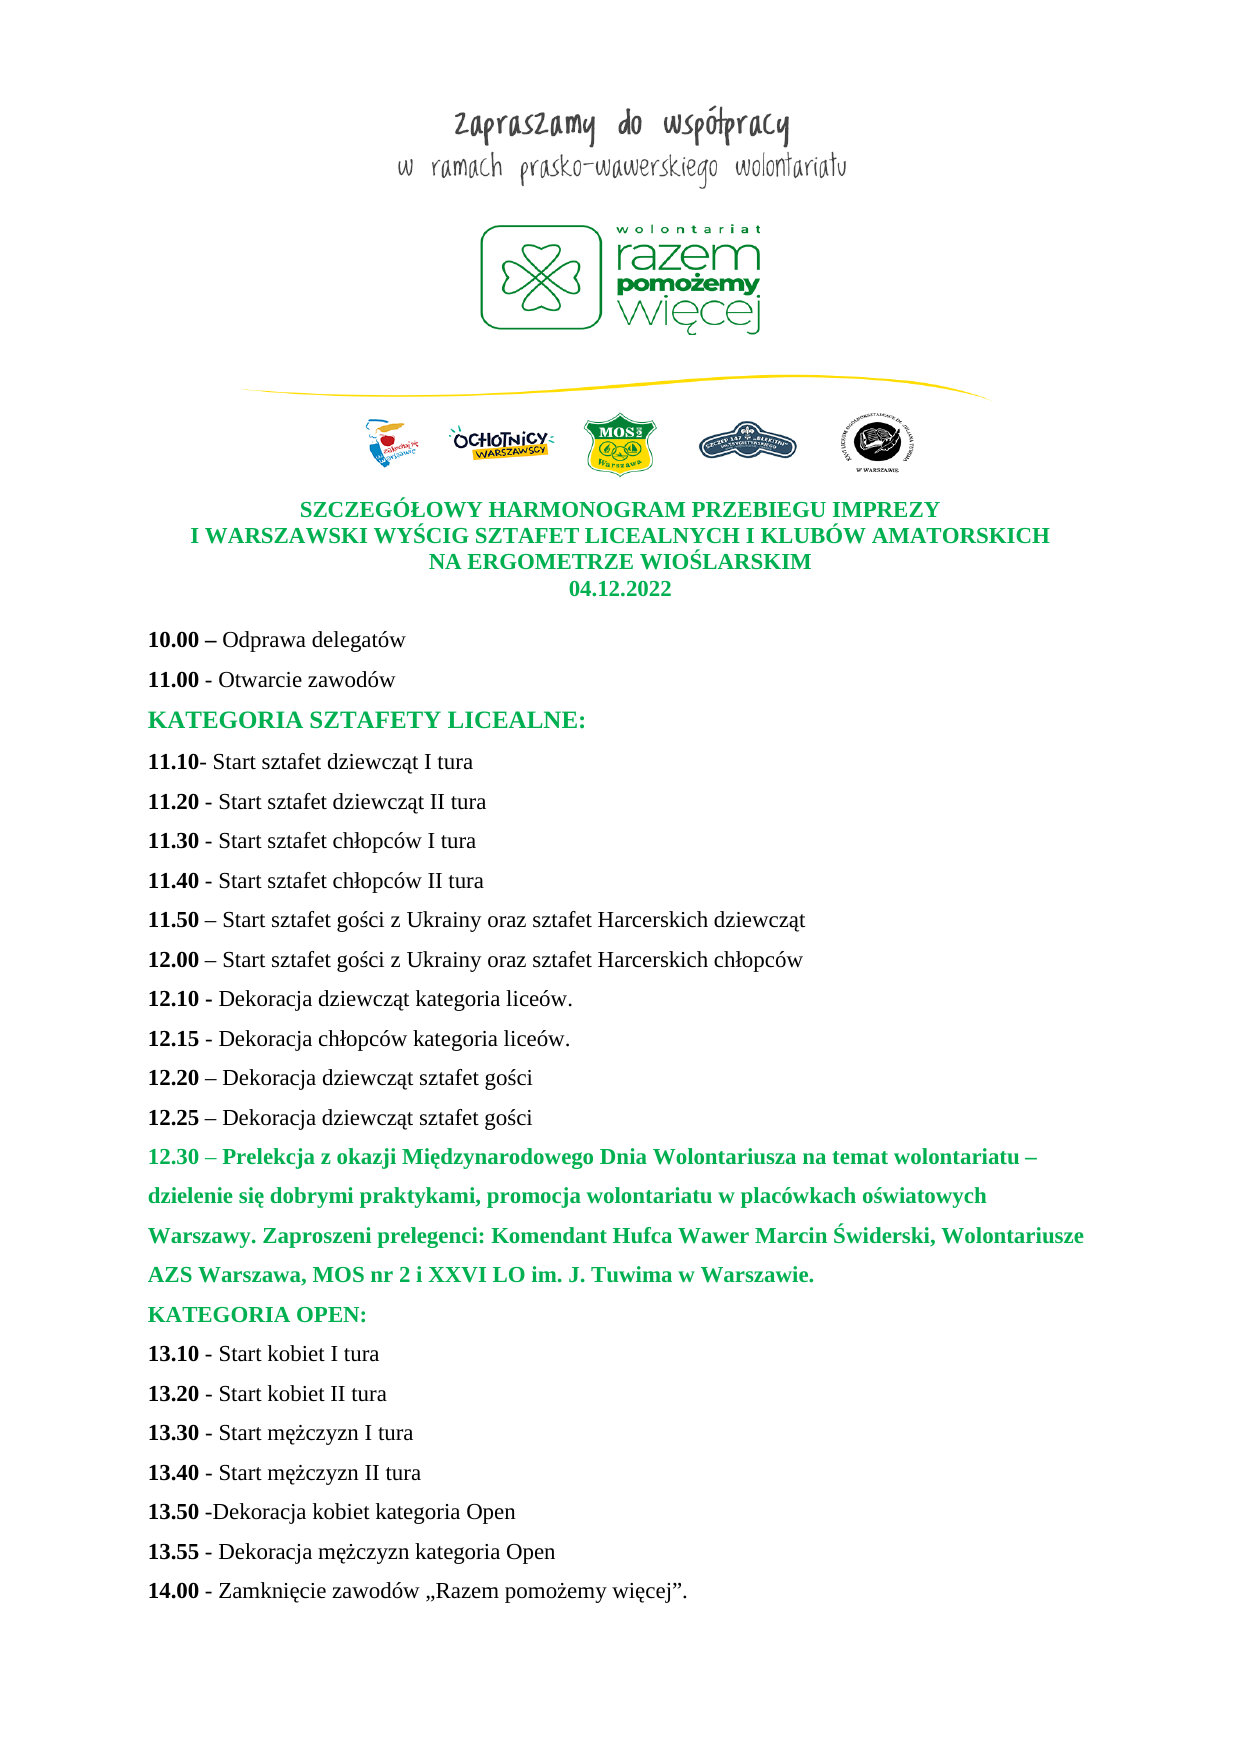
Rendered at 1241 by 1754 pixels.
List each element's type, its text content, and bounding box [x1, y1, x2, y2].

text 13.50 -Dekoracja kobiet kategoria Open [148, 1498, 1093, 1525]
text 11.30 - Start sztafet chłopców I tura [148, 827, 1093, 853]
text 12.00 – Start sztafet gości z Ukrainy oraz sztafet Harcerskich chłopców [148, 946, 1093, 972]
picture [151, 73, 1089, 496]
text NA ERGOMETRZE WIOŚLARSKIM [148, 548, 1093, 575]
text 12.30 – Prelekcja z okazji Międzynarodowego Dnia Wolontariusza na temat wolontariatu – dzielenie się dobrymi praktykami, promocja wolontariatu w placówkach oświatowych Warszawy. Zaproszeni prelegenci: Komendant Hufca Wawer Marcin Świderski, Wolontariusze AZS Warszawa, MOS nr 2 i XXVI LO im. J. Tuwima w Warszawie. [148, 1143, 1093, 1288]
text 12.20 – Dekoracja dziewcząt sztafet gości [148, 1064, 1093, 1090]
text 10.00 – Odprawa delegatów [148, 626, 1093, 652]
text 13.40 - Start mężczyzn II tura [148, 1459, 1093, 1485]
text 12.15 - Dekoracja chłopców kategoria liceów. [148, 1024, 1093, 1051]
text 12.25 – Dekoracja dziewcząt sztafet gości [148, 1103, 1093, 1130]
text 11.10- Start sztafet dziewcząt I tura [148, 748, 1093, 774]
text 14.00 - Zamknięcie zawodów „Razem pomożemy więcej”. [148, 1577, 1093, 1604]
text KATEGORIA SZTAFETY LICEALNE: [148, 705, 1093, 734]
text 11.40 - Start sztafet chłopców II tura [148, 867, 1093, 893]
text 11.20 - Start sztafet dziewcząt II tura [148, 788, 1093, 814]
text 13.55 - Dekoracja mężczyzn kategoria Open [148, 1538, 1093, 1564]
text 12.10 - Dekoracja dziewcząt kategoria liceów. [148, 985, 1093, 1011]
text 13.10 - Start kobiet I tura [148, 1340, 1093, 1367]
text 11.00 - Otwarcie zawodów [148, 666, 1093, 692]
text SZCZEGÓŁOWY HARMONOGRAM PRZEBIEGU IMPREZY [148, 496, 1093, 522]
text KATEGORIA OPEN: [148, 1301, 1093, 1327]
text 13.30 - Start mężczyzn I tura [148, 1419, 1093, 1446]
text 11.50 – Start sztafet gości z Ukrainy oraz sztafet Harcerskich dziewcząt [148, 906, 1093, 932]
text 04.12.2022 [148, 575, 1093, 601]
text 13.20 - Start kobiet II tura [148, 1380, 1093, 1406]
text I WARSZAWSKI WYŚCIG SZTAFET LICEALNYCH I KLUBÓW AMATORSKICH [148, 522, 1093, 548]
